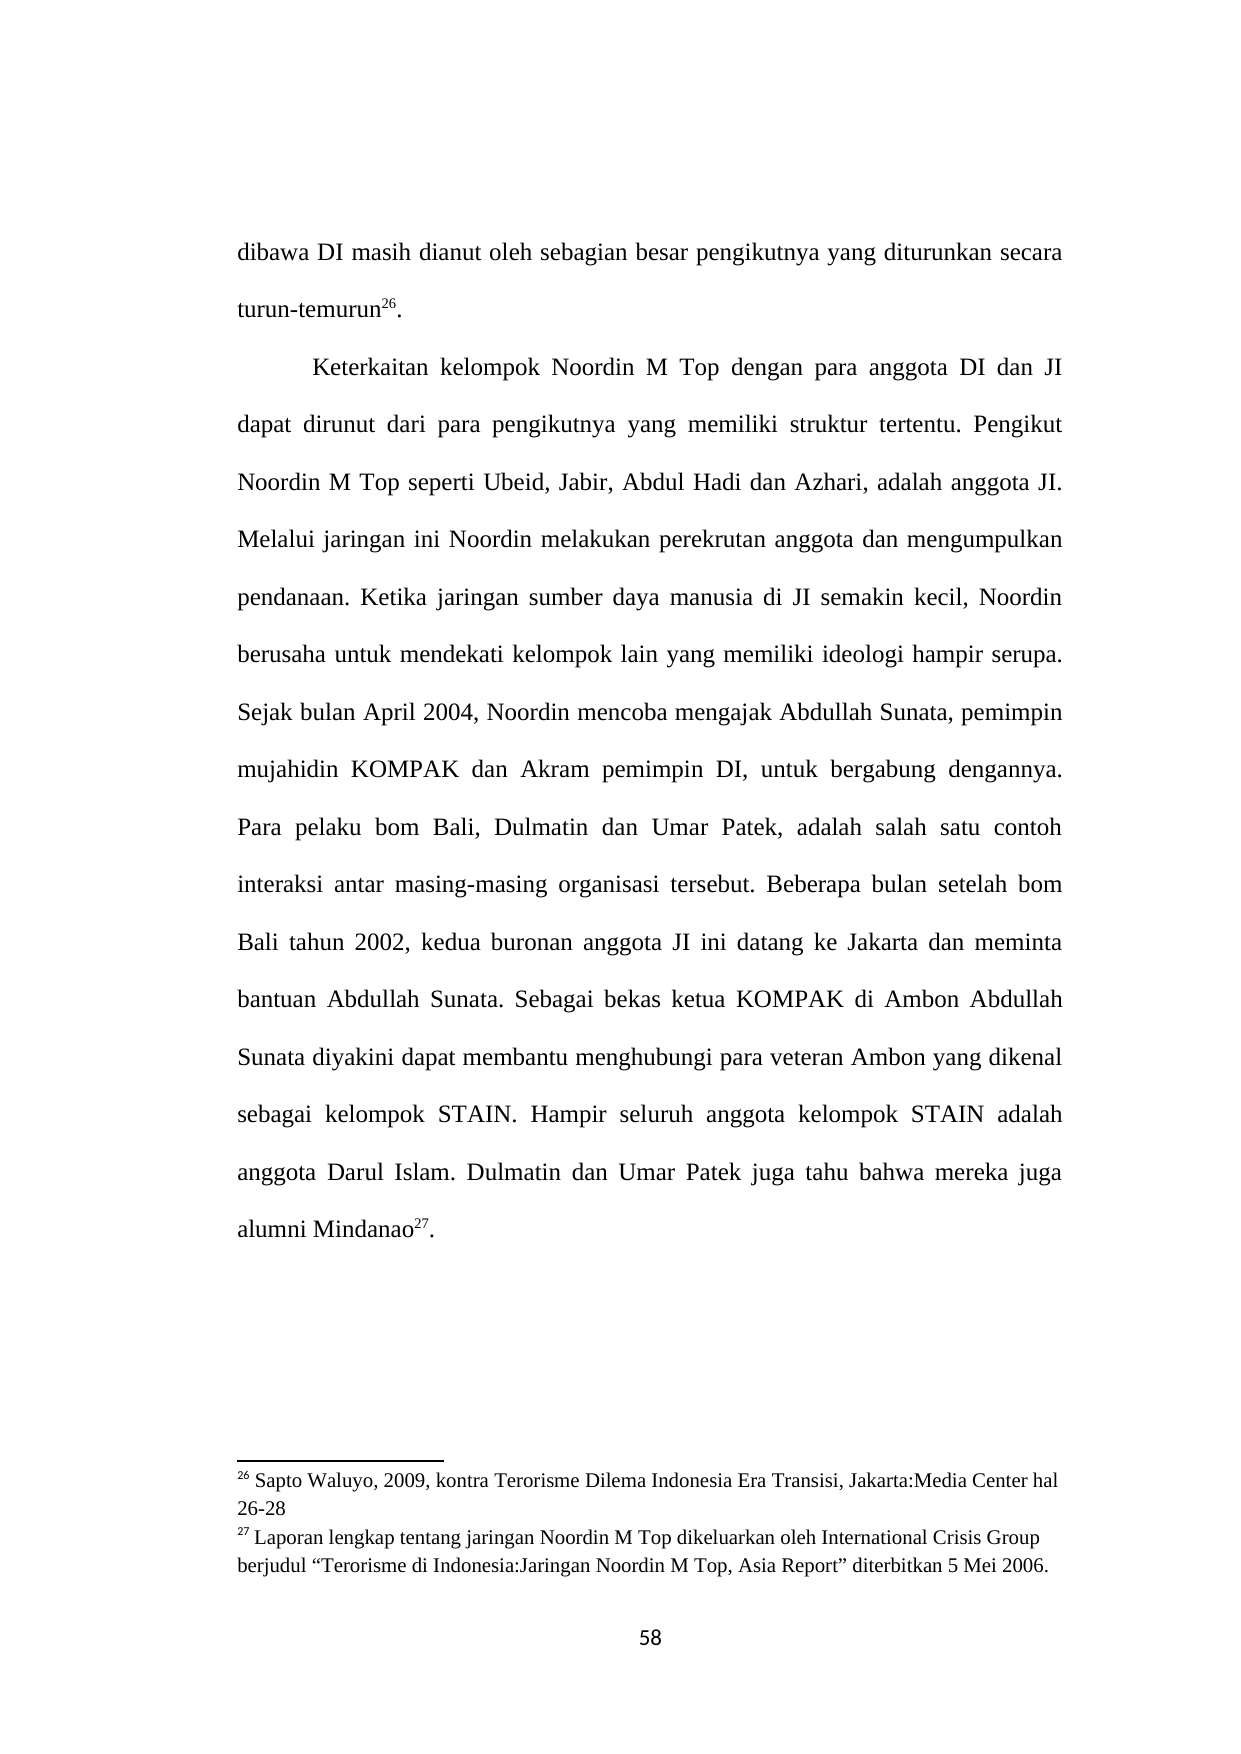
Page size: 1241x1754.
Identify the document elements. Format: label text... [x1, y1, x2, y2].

list Keterkaitan kelompok Noordin M Top dengan para anggota DI dan JI dapat dirunut dari para pengikutnya yang memiliki struktur tertentu. Pengikut Noordin M Top seperti Ubeid, Jabir, Abdul Hadi dan Azhari, adalah anggota JI. Melalui jaringan ini Noordin melakukan perekrutan anggota dan mengumpulkan pendanaan. Ketika jaringan sumber daya manusia di JI semakin kecil, Noordin berusaha untuk mendekati kelompok lain yang memiliki ideologi hampir serupa. Sejak bulan April 2004, Noordin mencoba mengajak Abdullah Sunata, pemimpin mujahidin KOMPAK dan Akram pemimpin DI, untuk bergabung dengannya. Para pelaku bom Bali, Dulmatin dan Umar Patek, adalah salah satu contoh interaksi antar masing-masing organisasi tersebut. Beberapa bulan setelah bom Bali tahun 2002, kedua buronan anggota JI ini datang ke Jakarta dan meminta bantuan Abdullah Sunata. Sebagai bekas ketua KOMPAK di Ambon Abdullah Sunata diyakini dapat membantu menghubungi para veteran Ambon yang dikenal sebagai kelompok STAIN. Hampir seluruh anggota kelompok STAIN adalah anggota Darul Islam. Dulmatin dan Umar Patek juga tahu bahwa mereka juga alumni Mindanao. [237, 352, 1063, 1243]
list Sebuah tesis diungkapkan untuk melihat keterkaitan antara pelaku teror di Indonesia dengan keberadaan Darul Islam (DI) yang dipimpin oleh Kartosuwiryo. Kesamaan ideologis diyakini menjadi akar yang sama dari para pelaku teror tersebut. DI memiliki pengaruh kuat di beberapa daerah seperti Jawa Barat, Jawa Tengah, Aceh, dan Sulawesi. Setelah penumpasan DI kelompok tersebut dianggap telah musnah. Meski secara organisatoris telah ditumpas namun pemahaman yang dibawa DI masih dianut oleh sebagian besar pengikutnya yang diturunkan secara turun-temurun. [237, 237, 1063, 323]
